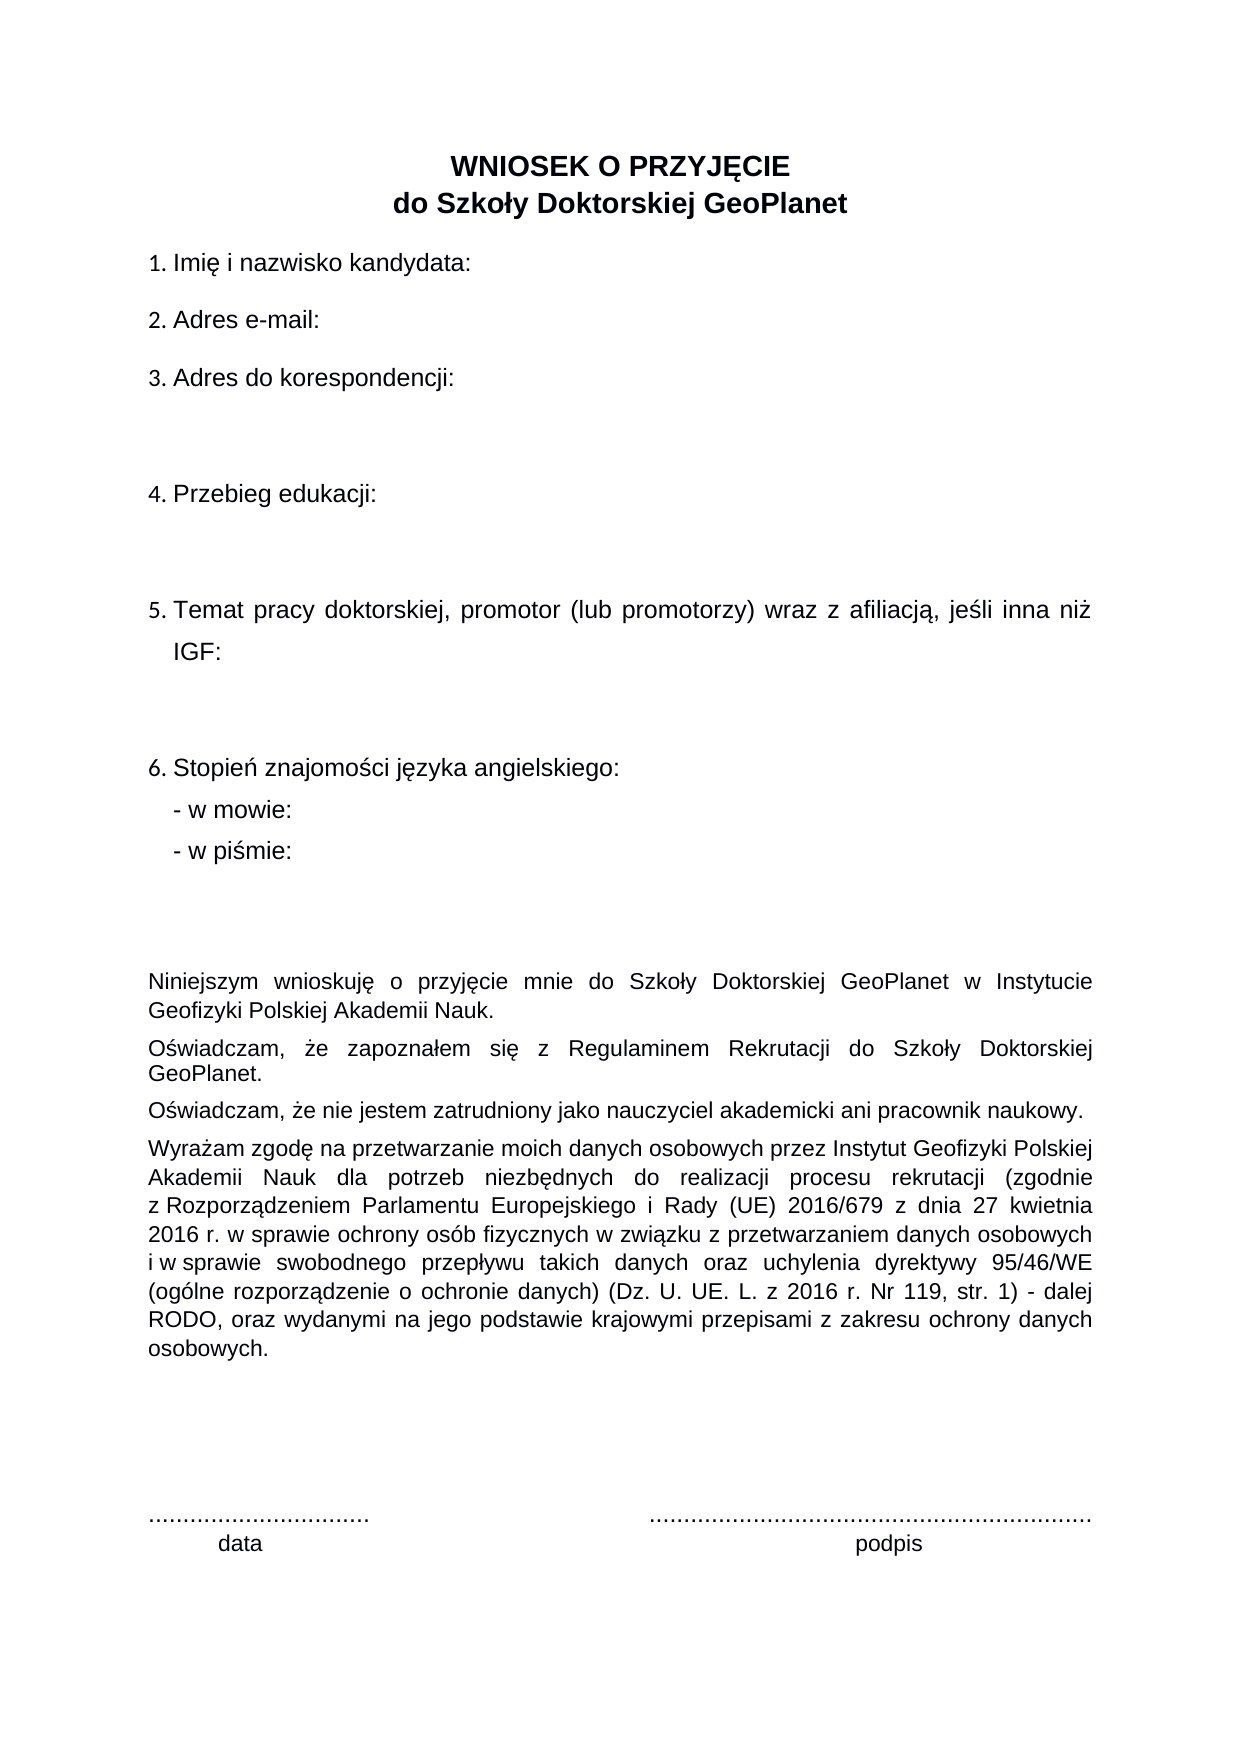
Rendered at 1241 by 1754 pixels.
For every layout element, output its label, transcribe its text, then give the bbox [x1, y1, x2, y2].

text Niniejszym wnioskuję o przyjęcie mnie do Szkoły Doktorskiej GeoPlanet w Instytucie Geofizyki Polskiej Akademii Nauk. [148, 968, 1094, 1023]
list Stopień znajomości języka angielskiego: [148, 752, 1094, 782]
list Adres do korespondencji: [148, 362, 1094, 392]
text data podpis [148, 1530, 1094, 1557]
text WNIOSEK O PRZYJĘCIE [148, 149, 1093, 182]
text ................................ ................................................................ [148, 1499, 1094, 1528]
text Oświadczam, że zapoznałem się z Regulaminem Rekrutacji do Szkoły Doktorskiej GeoPlanet. [148, 1037, 1094, 1087]
list Imię i nazwisko kandydata: [148, 247, 1094, 277]
list Temat pracy doktorskiej, promotor (lub promotorzy) wraz z afiliacją, jeśli inna niż IGF: [148, 594, 1094, 666]
text Oświadczam, że nie jestem zatrudniony jako nauczyciel akademicki ani pracownik naukowy. [148, 1099, 1094, 1123]
list Przebieg edukacji: [148, 478, 1094, 508]
text Wyrażam zgodę na przetwarzanie moich danych osobowych przez Instytut Geofizyki Polskiej Akademii Nauk dla potrzeb niezbędnych do realizacji procesu rekrutacji (zgodnie z Rozporządzeniem Parlamentu Europejskiego i Rady (UE) 2016/679 z dnia 27 kwietnia 2016 r. w sprawie ochrony osób fizycznych w związku z przetwarzaniem danych osobowych i w sprawie swobodnego przepływu takich danych oraz uchylenia dyrektywy 95/46/WE (ogólne rozporządzenie o ochronie danych) (Dz. U. UE. L. z 2016 r. Nr 119, str. 1) - dalej RODO, oraz wydanymi na jego podstawie krajowymi przepisami z zakresu ochrony danych osobowych. [148, 1135, 1094, 1361]
text - w piśmie: [173, 836, 1094, 865]
text - w mowie: [173, 795, 1094, 824]
text do Szkoły Doktorskiej GeoPlanet [148, 186, 1093, 219]
list Adres e-mail: [148, 304, 1094, 335]
